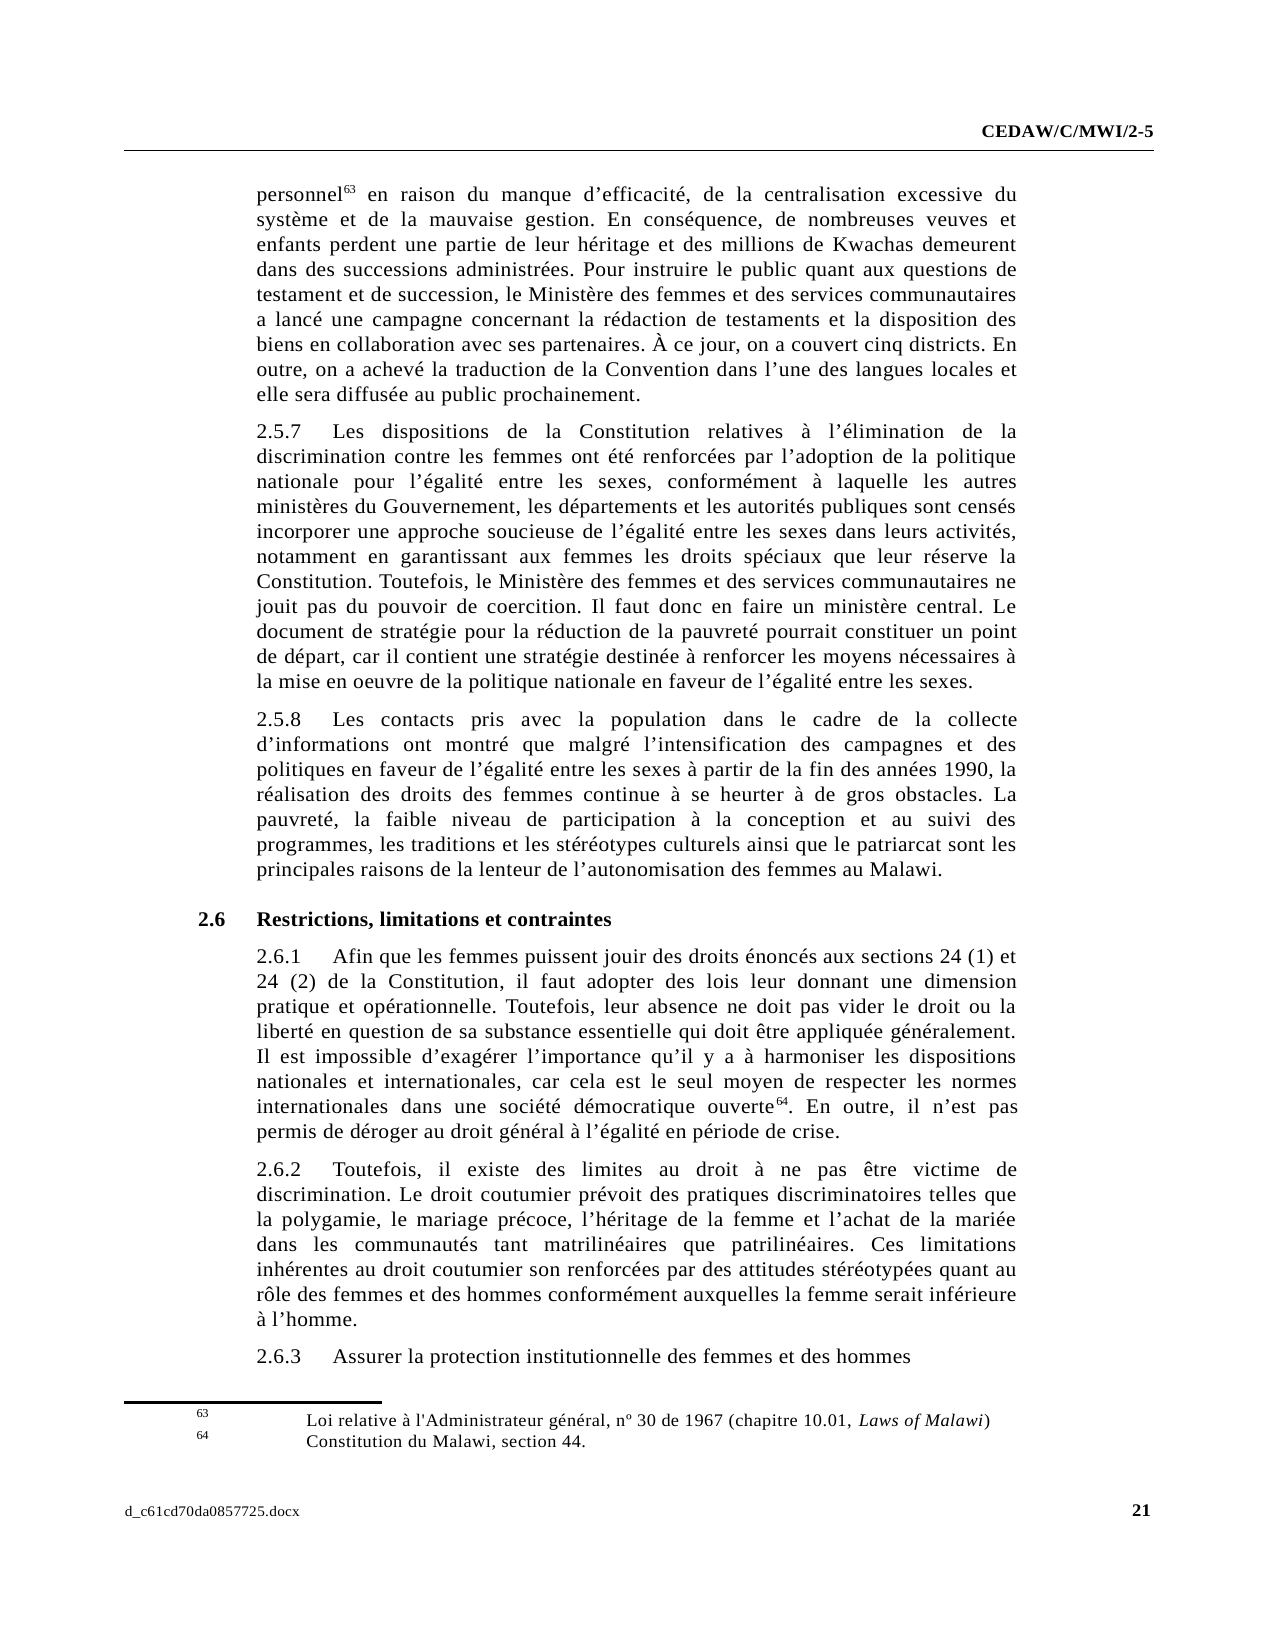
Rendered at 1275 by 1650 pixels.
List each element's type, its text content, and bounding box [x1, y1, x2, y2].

text 2.5.8 Les contacts pris avec la population dans le cadre de la collecte d’informations ont montré que malgré l’intensification des campagnes et des politiques en faveur de l’égalité entre les sexes à partir de la fin des années 1990, la réalisation des droits des femmes continue à se heurter à de gros obstacles. La pauvreté, la faible niveau de participation à la conception et au suivi des programmes, les traditions et les stéréotypes culturels ainsi que le patriarcat sont les principales raisons de la lenteur de l’autonomisation des femmes au Malawi. [256, 706, 1018, 881]
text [256, 181, 1018, 406]
text 2.6.1 Afin que les femmes puissent jouir des droits énoncés aux sections 24 (1) et 24 (2) de la Constitution, il faut adopter des lois leur donnant une dimension pratique et opérationnelle. Toutefois, leur absence ne doit pas vider le droit ou la liberté en question de sa substance essentielle qui doit être appliquée généralement. Il est impossible d’exagérer l’importance qu’il y a à harmoniser les dispositions nationales et internationales, car cela est le seul moyen de respecter les normes internationales dans une société démocratique ouverte. En outre, il n’est pas permis de déroger au droit général à l’égalité en période de crise. [256, 944, 1018, 1144]
text 2.6.2 Toutefois, il existe des limites au droit à ne pas être victime de discrimination. Le droit coutumier prévoit des pratiques discriminatoires telles que la polygamie, le mariage précoce, l’héritage de la femme et l’achat de la mariée dans les communautés tant matrilinéaires que patrilinéaires. Ces limitations inhérentes au droit coutumier son renforcées par des attitudes stéréotypées quant au rôle des femmes et des hommes conformément auxquelles la femme serait inférieure à l’homme. [256, 1156, 1018, 1331]
text 2.5.7 Les dispositions de la Constitution relatives à l’élimination de la discrimination contre les femmes ont été renforcées par l’adoption de la politique nationale pour l’égalité entre les sexes, conformément à laquelle les autres ministères du Gouvernement, les départements et les autorités publiques sont censés incorporer une approche soucieuse de l’égalité entre les sexes dans leurs activités, notamment en garantissant aux femmes les droits spéciaux que leur réserve la Constitution. Toutefois, le Ministère des femmes et des services communautaires ne jouit pas du pouvoir de coercition. Il faut donc en faire un ministère central. Le document de stratégie pour la réduction de la pauvreté pourrait constituer un point de départ, car il contient une stratégie destinée à renforcer les moyens nécessaires à la mise en oeuvre de la politique nationale en faveur de l’égalité entre les sexes. [256, 419, 1018, 694]
text 2.6.3 Assurer la protection institutionnelle des femmes et des hommes [256, 1344, 1018, 1369]
text 2.6 Restrictions, limitations et contraintes [124, 906, 1019, 931]
